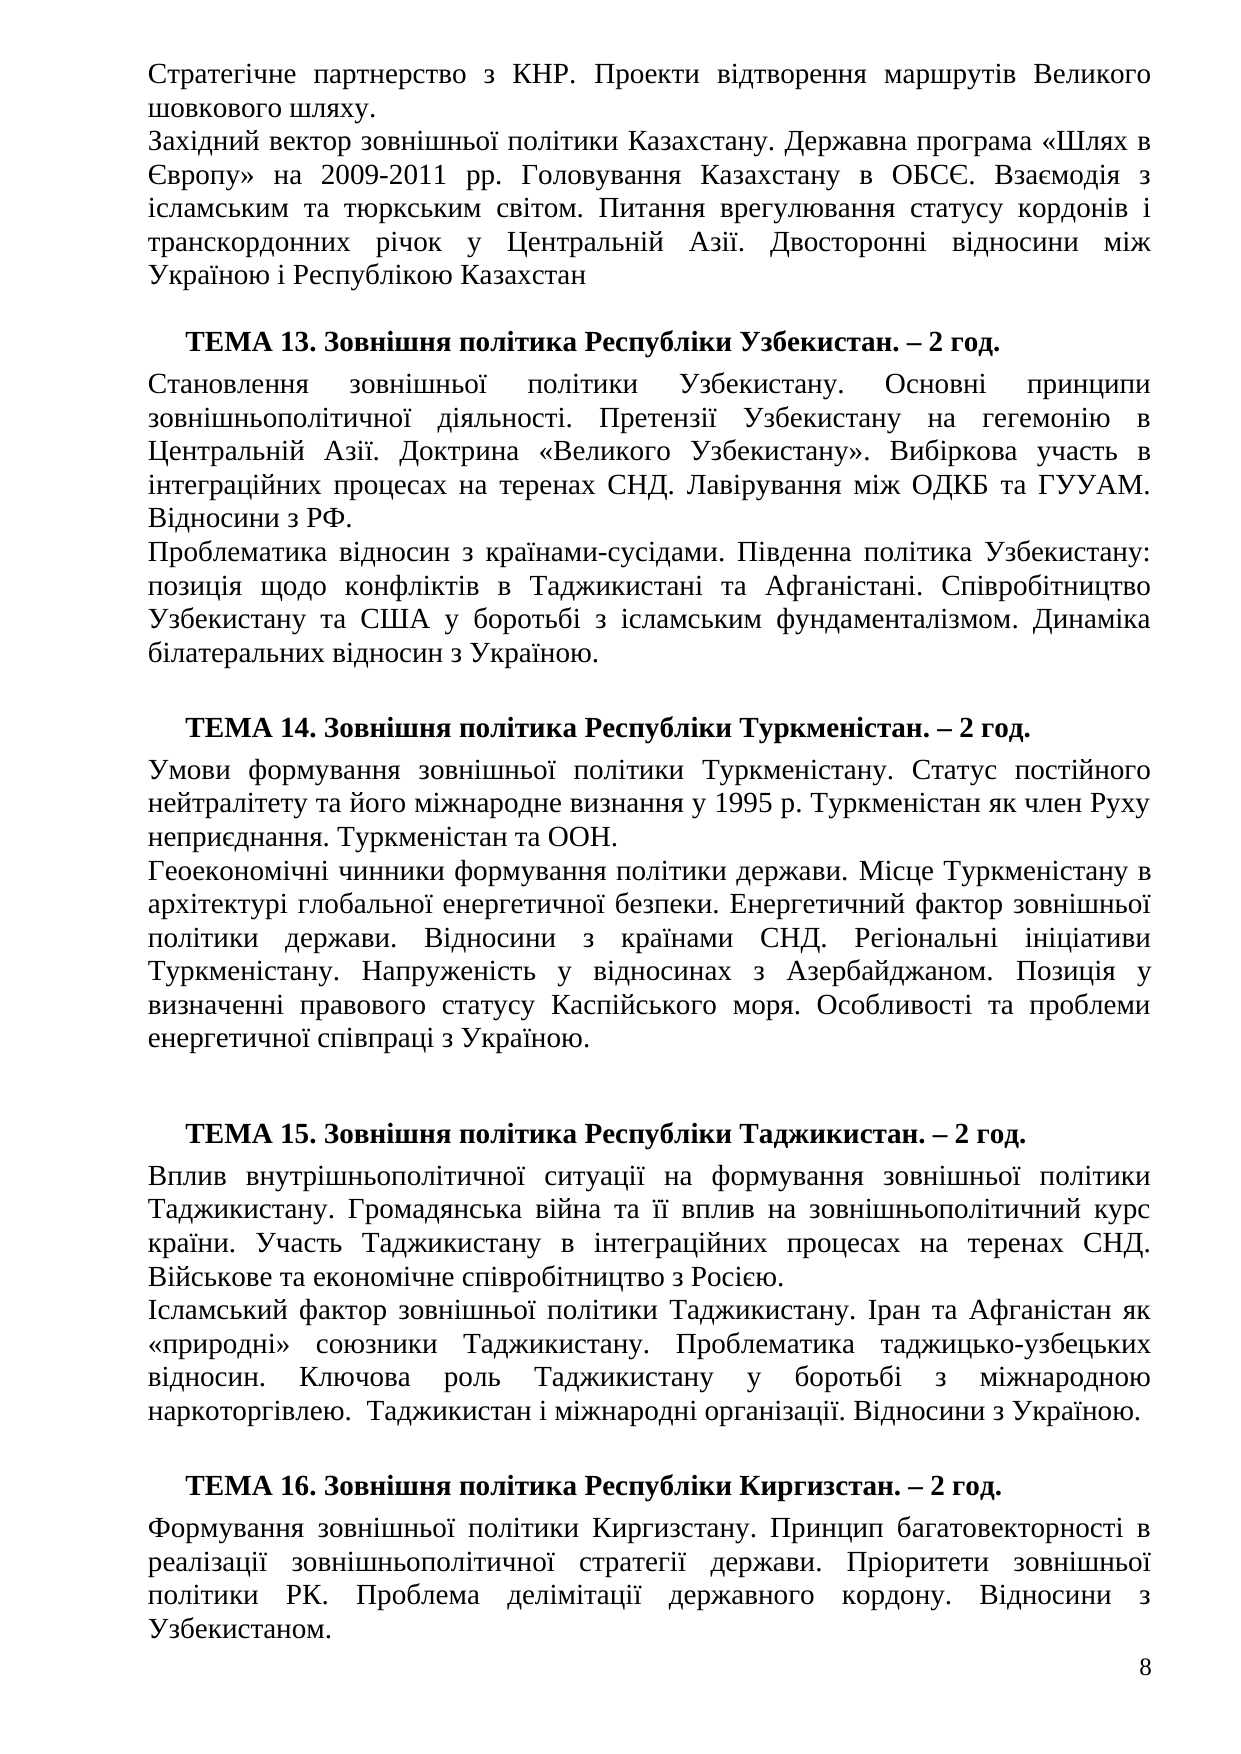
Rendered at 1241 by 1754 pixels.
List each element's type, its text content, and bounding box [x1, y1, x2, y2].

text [148, 56, 1152, 123]
text Вплив внутрішньополітичної ситуації на формування зовнішньої політики Таджикистану. Громадянська війна та її вплив на зовнішньополітичний курс країни. Участь Таджикистану в інтеграційних процесах на теренах СНД. Військове та економічне співробітництво з Росією. [148, 1158, 1152, 1292]
text ТЕМА 13. Зовнішня політика Республіки Узбекистан. – 2 год. [148, 324, 1152, 358]
text ТЕМА 14. Зовнішня політика Республіки Туркменістан. – 2 год. [148, 710, 1152, 744]
text Геоекономічні чинники формування політики держави. Місце Туркменістану в архітектурі глобальної енергетичної безпеки. Енергетичний фактор зовнішньої політики держави. Відносини з країнами СНД. Регіональні ініціативи Туркменістану. Напруженість у відносинах з Азербайджаном. Позиція у визначенні правового статусу Каспійського моря. Особливості та проблеми енергетичної співпраці з Україною. [148, 853, 1152, 1054]
text Умови формування зовнішньої політики Туркменістану. Статус постійного нейтралітету та його міжнародне визнання у 1995 р. Туркменістан як член Руху неприєднання. Туркменістан та ООН. [148, 752, 1152, 853]
text ТЕМА 16. Зовнішня політика Республіки Киргизстан. – 2 год. [148, 1468, 1152, 1502]
text Проблематика відносин з країнами-сусідами. Південна політика Узбекистану: позиція щодо конфліктів в Таджикистані та Афганістані. Співробітництво Узбекистану та США у боротьбі з ісламським фундаменталізмом. Динаміка білатеральних відносин з Україною. [148, 534, 1152, 668]
text ТЕМА 15. Зовнішня політика Республіки Таджикистан. – 2 год. [148, 1116, 1152, 1150]
text Становлення зовнішньої політики Узбекистану. Основні принципи зовнішньополітичної діяльності. Претензії Узбекистану на гегемонію в Центральній Азії. Доктрина «Великого Узбекистану». Вибіркова участь в інтеграційних процесах на теренах СНД. Лавірування між ОДКБ та ГУУАМ. Відносини з РФ. [148, 366, 1152, 534]
text Ісламський фактор зовнішньої політики Таджикистану. Іран та Афганістан як «природні» союзники Таджикистану. Проблематика таджицько-узбецьких відносин. Ключова роль Таджикистану у боротьбі з міжнародною наркоторгівлею. Таджикистан і міжнародні організації. Відносини з Україною. [148, 1292, 1152, 1426]
text Західний вектор зовнішньої політики Казахстану. Державна програма «Шлях в Європу» на 2009-2011 рр. Головування Казахстану в ОБСЄ. Взаємодія з ісламським та тюркським світом. Питання врегулювання статусу кордонів і транскордонних річок у Центральній Азії. Двосторонні відносини між Україною і Республікою Казахстан [148, 123, 1152, 291]
text Формування зовнішньої політики Киргизстану. Принцип багатовекторності в реалізації зовнішньополітичної стратегії держави. Пріоритети зовнішньої політики РК. Проблема делімітації державного кордону. Відносини з Узбекистаном. [148, 1510, 1152, 1644]
